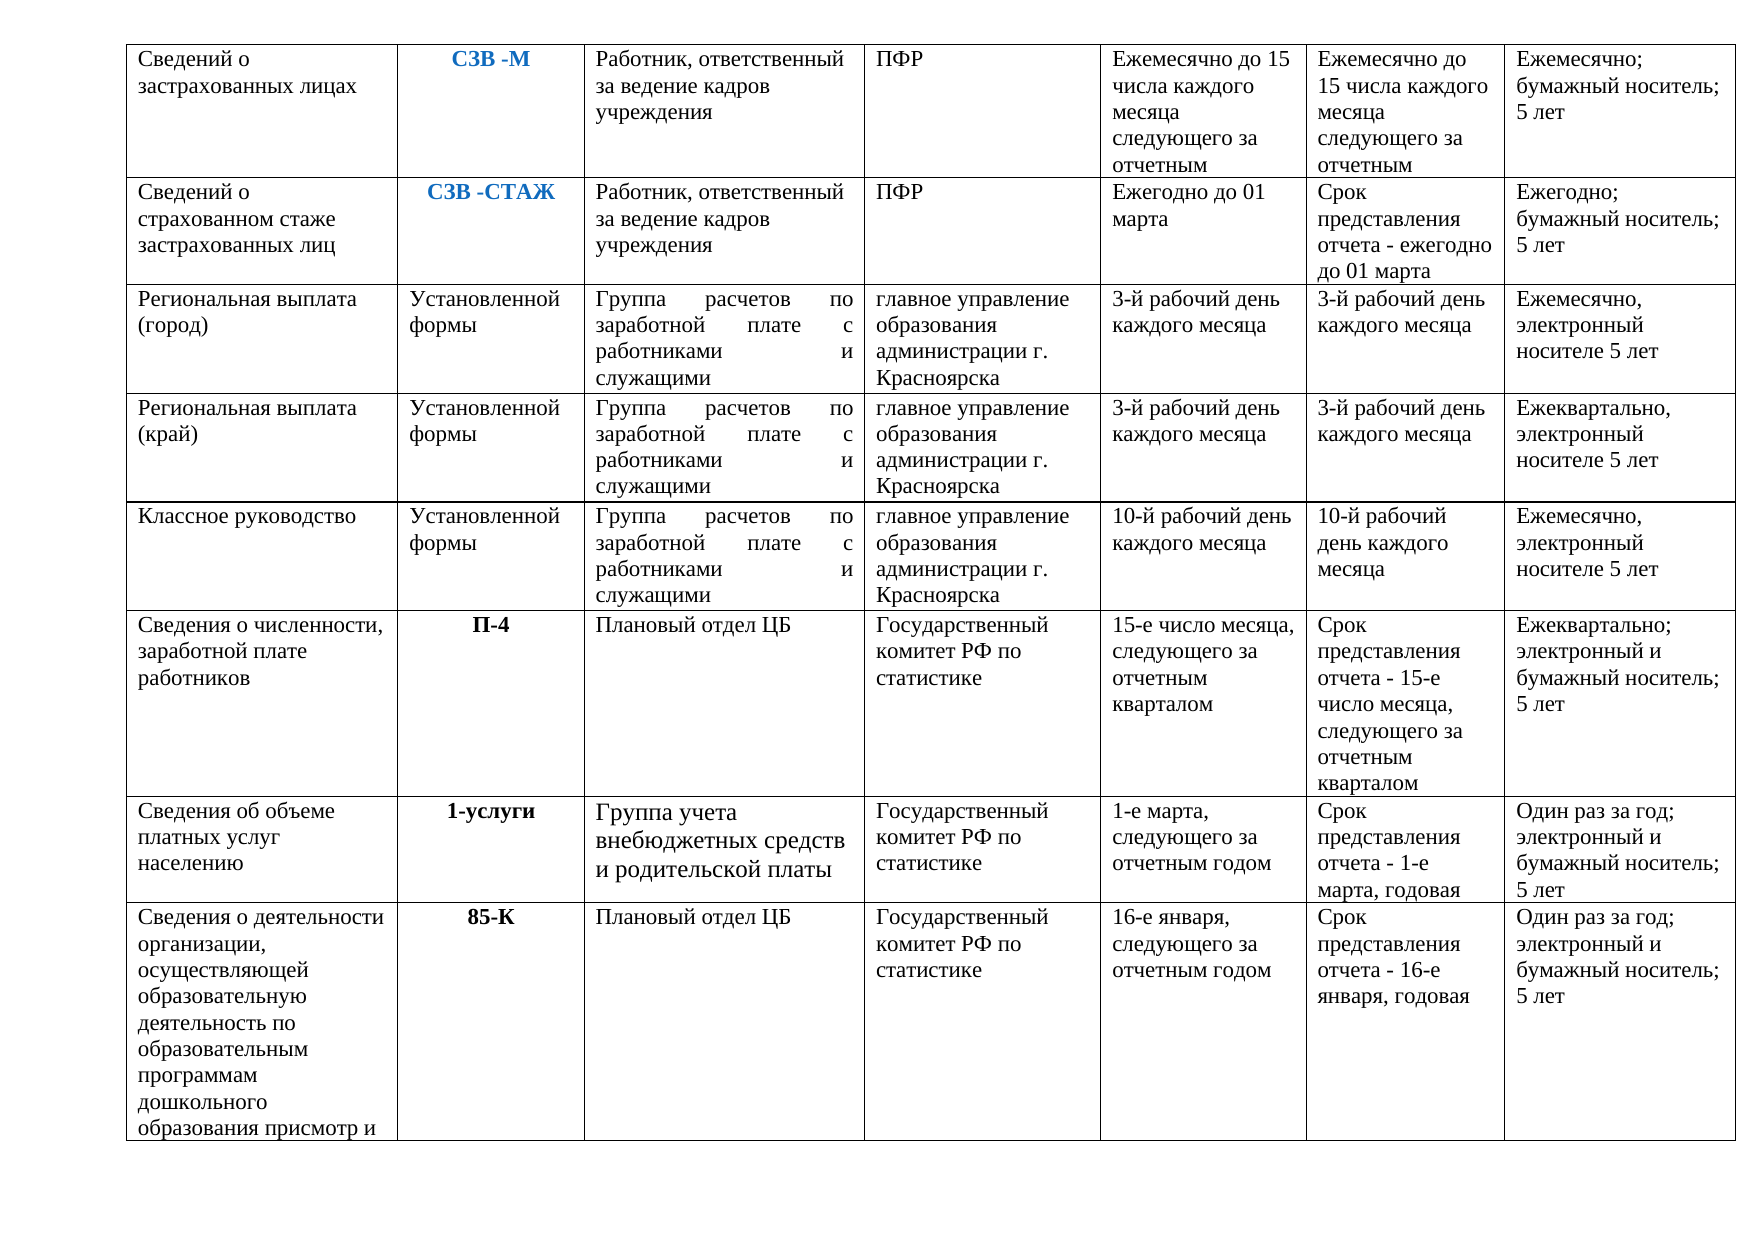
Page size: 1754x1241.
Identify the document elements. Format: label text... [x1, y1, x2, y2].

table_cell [865, 903, 1100, 1140]
table_cell Работник, ответственный за ведение кадров учреждения [585, 45, 864, 177]
table_cell Ежегодно до 01 марта [1101, 178, 1306, 284]
table_cell 1-услуги [398, 797, 584, 902]
table_cell Установленной формы [398, 285, 584, 392]
table_cell главное управление образования администрации г. Красноярска [865, 394, 1100, 501]
table_cell Установленной формы [398, 503, 584, 610]
table_cell ПФР [865, 45, 1100, 177]
table_cell Сведения об объеме платных услуг населению [127, 797, 397, 902]
table_cell Срок представления отчета - 1-е марта, годовая [1307, 797, 1504, 902]
table_cell Ежегодно; бумажный носитель; 5 лет [1505, 178, 1735, 284]
table_cell СЗВ -М [398, 45, 584, 177]
table_cell Сведений о страхованном стаже застрахованных лиц [127, 178, 397, 284]
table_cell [1505, 903, 1735, 1140]
table_cell главное управление образования администрации г. Красноярска [865, 503, 1100, 610]
table_cell Срок представления отчета - 15-е число месяца, следующего за отчетным кварталом [1307, 611, 1504, 796]
table_cell ПФР [865, 178, 1100, 284]
table_cell Ежемесячно до 15 числа каждого месяца следующего за отчетным [1307, 45, 1504, 177]
table_cell Установленной формы [398, 394, 584, 501]
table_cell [1307, 903, 1504, 1140]
table_cell Ежеквартально, электронный носителе 5 лет [1505, 394, 1735, 501]
table_cell Государственный комитет РФ по статистике [865, 611, 1100, 796]
table_cell 3-й рабочий день каждого месяца [1307, 285, 1504, 392]
table_cell Один раз за год; электронный и бумажный носитель; 5 лет [1505, 797, 1735, 902]
table_cell Региональная выплата (город) [127, 285, 397, 392]
table_cell Региональная выплата (край) [127, 394, 397, 501]
table_cell 85-К [398, 903, 584, 1140]
table_cell Ежемесячно, электронный носителе 5 лет [1505, 285, 1735, 392]
table_cell 3-й рабочий день каждого месяца [1101, 394, 1306, 501]
table_cell Группа расчетов по заработной плате с работниками и служащими [585, 394, 864, 501]
table_cell 10-й рабочий день каждого месяца [1101, 503, 1306, 610]
table_cell Сведения о численности, заработной плате работников [127, 611, 397, 796]
table_cell Группа учета внебюджетных средств и родительской платы [585, 797, 864, 902]
table_cell Работник, ответственный за ведение кадров учреждения [585, 178, 864, 284]
table_cell Группа расчетов по заработной плате с работниками и служащими [585, 503, 864, 610]
table_cell Государственный комитет РФ по статистике [865, 797, 1100, 902]
table_cell Группа расчетов по заработной плате с работниками и служащими [585, 285, 864, 392]
table_cell Ежемесячно, электронный носителе 5 лет [1505, 503, 1735, 610]
table_cell главное управление образования администрации г. Красноярска [865, 285, 1100, 392]
table_cell Плановый отдел ЦБ [585, 611, 864, 796]
table_cell Сведений о застрахованных лицах [127, 45, 397, 177]
table_cell 3-й рабочий день каждого месяца [1307, 394, 1504, 501]
table_cell Плановый отдел ЦБ [585, 903, 864, 1140]
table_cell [127, 903, 397, 1140]
table_cell 15-е число месяца, следующего за отчетным кварталом [1101, 611, 1306, 796]
table_cell 10-й рабочий день каждого месяца [1307, 503, 1504, 610]
table_cell Ежеквартально; электронный и бумажный носитель; 5 лет [1505, 611, 1735, 796]
table_cell 3-й рабочий день каждого месяца [1101, 285, 1306, 392]
table_cell Срок представления отчета - ежегодно до 01 марта [1307, 178, 1504, 284]
table_cell Классное руководство [127, 503, 397, 610]
table_cell Ежемесячно; бумажный носитель; 5 лет [1505, 45, 1735, 177]
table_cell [1101, 903, 1306, 1140]
table_cell 1-е марта, следующего за отчетным годом [1101, 797, 1306, 902]
table_cell П-4 [398, 611, 584, 796]
table_cell СЗВ -СТАЖ [398, 178, 584, 284]
table_cell Ежемесячно до 15 числа каждого месяца следующего за отчетным [1101, 45, 1306, 177]
